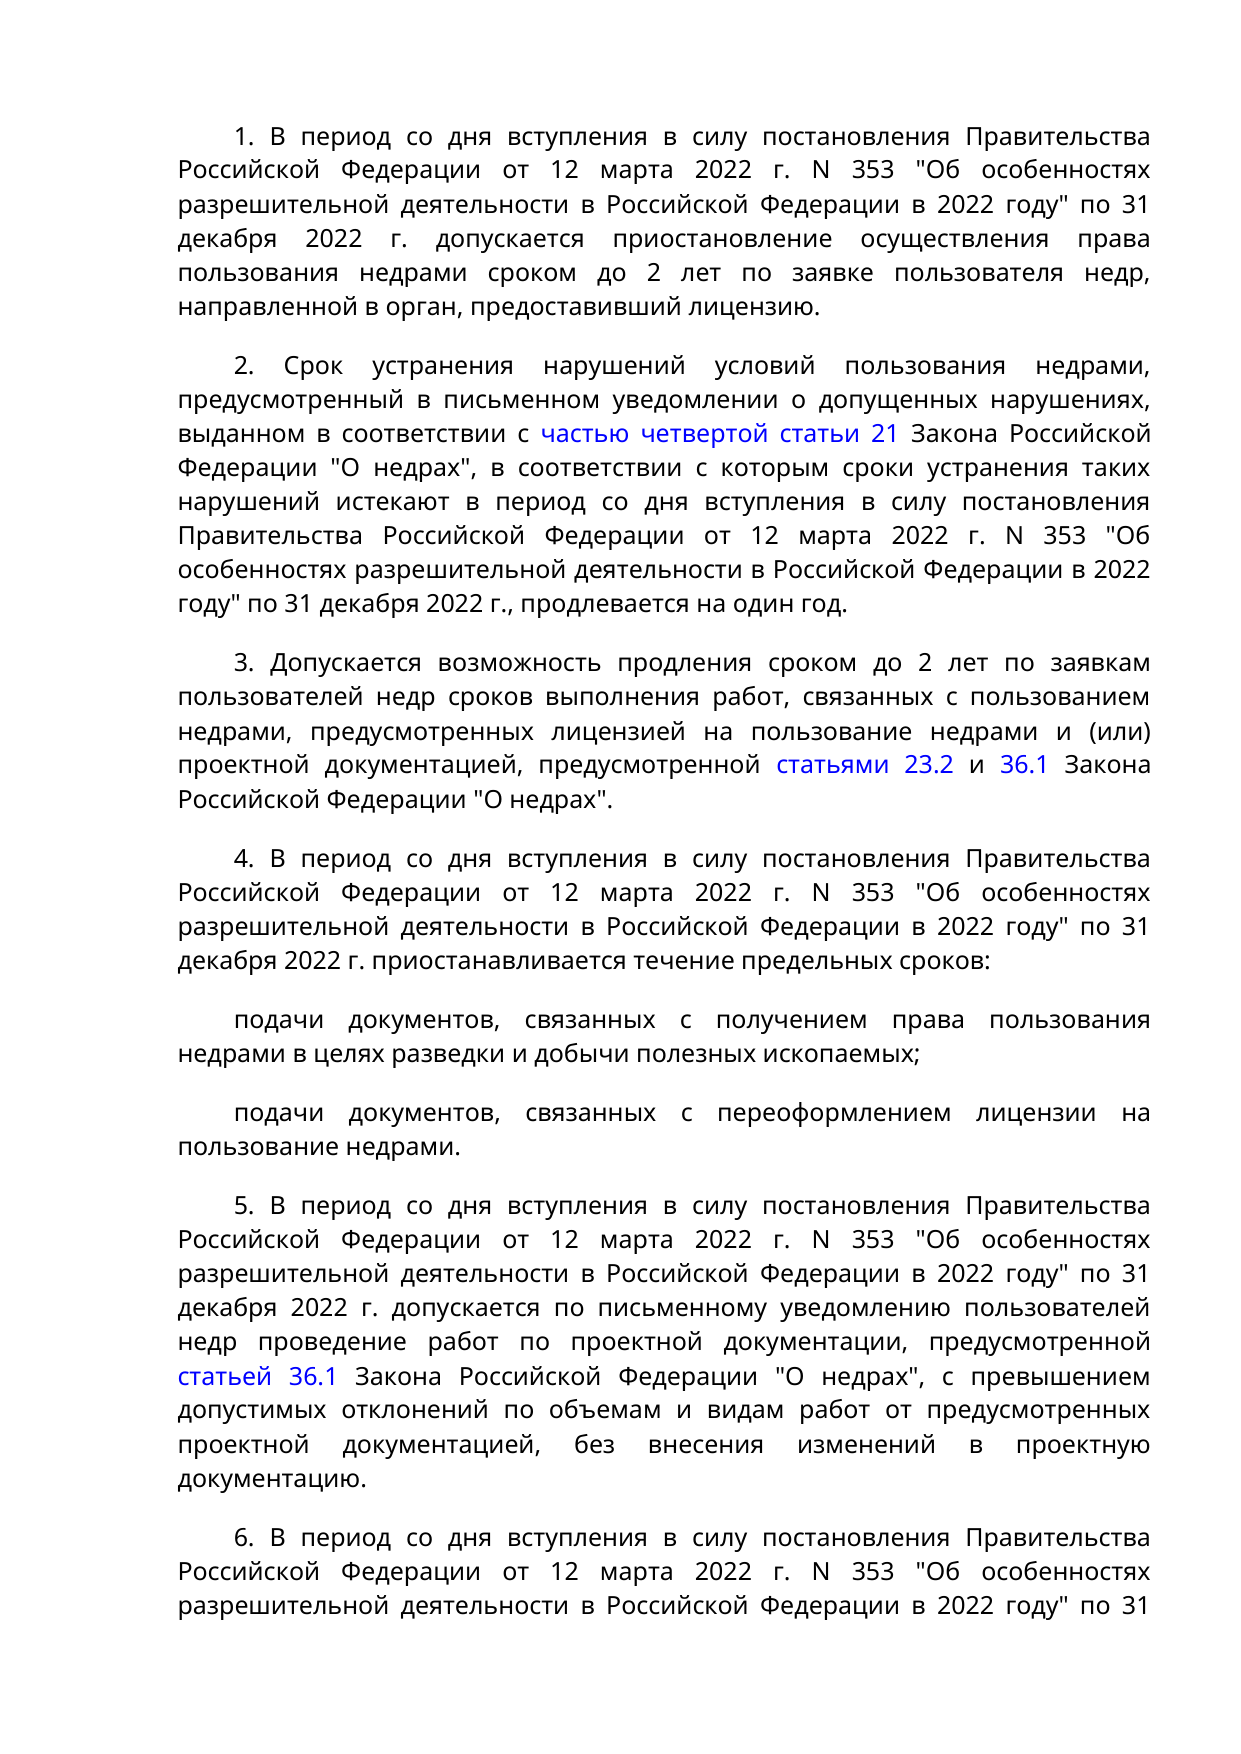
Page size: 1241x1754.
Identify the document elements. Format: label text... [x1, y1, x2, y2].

text 3. Допускается возможность продления сроком до 2 лет по заявкам пользователей недр сроков выполнения работ, связанных с пользованием недрами, предусмотренных лицензией на пользование недрами и (или) проектной документацией, предусмотренной статьями 23.2 и 36.1 Закона Российской Федерации "О недрах". [177, 645, 1152, 815]
text подачи документов, связанных с переоформлением лицензии на пользование недрами. [177, 1095, 1152, 1163]
text подачи документов, связанных с получением права пользования недрами в целях разведки и добычи полезных ископаемых; [177, 1002, 1152, 1070]
text 2. Срок устранения нарушений условий пользования недрами, предусмотренный в письменном уведомлении о допущенных нарушениях, выданном в соответствии с частью четвертой статьи 21 Закона Российской Федерации "О недрах", в соответствии с которым сроки устранения таких нарушений истекают в период со дня вступления в силу постановления Правительства Российской Федерации от 12 марта 2022 г. N 353 "Об особенностях разрешительной деятельности в Российской Федерации в 2022 году" по 31 декабря 2022 г., продлевается на один год. [177, 347, 1152, 620]
text 1. В период со дня вступления в силу постановления Правительства Российской Федерации от 12 марта 2022 г. N 353 "Об особенностях разрешительной деятельности в Российской Федерации в 2022 году" по 31 декабря 2022 г. допускается приостановление осуществления права пользования недрами сроком до 2 лет по заявке пользователя недр, направленной в орган, предоставивший лицензию. [177, 118, 1152, 322]
text 4. В период со дня вступления в силу постановления Правительства Российской Федерации от 12 марта 2022 г. N 353 "Об особенностях разрешительной деятельности в Российской Федерации в 2022 году" по 31 декабря 2022 г. приостанавливается течение предельных сроков: [177, 840, 1152, 977]
text 5. В период со дня вступления в силу постановления Правительства Российской Федерации от 12 марта 2022 г. N 353 "Об особенностях разрешительной деятельности в Российской Федерации в 2022 году" по 31 декабря 2022 г. допускается по письменному уведомлению пользователей недр проведение работ по проектной документации, предусмотренной статьей 36.1 Закона Российской Федерации "О недрах", с превышением допустимых отклонений по объемам и видам работ от предусмотренных проектной документацией, без внесения изменений в проектную документацию. [177, 1188, 1152, 1494]
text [177, 1519, 1152, 1622]
